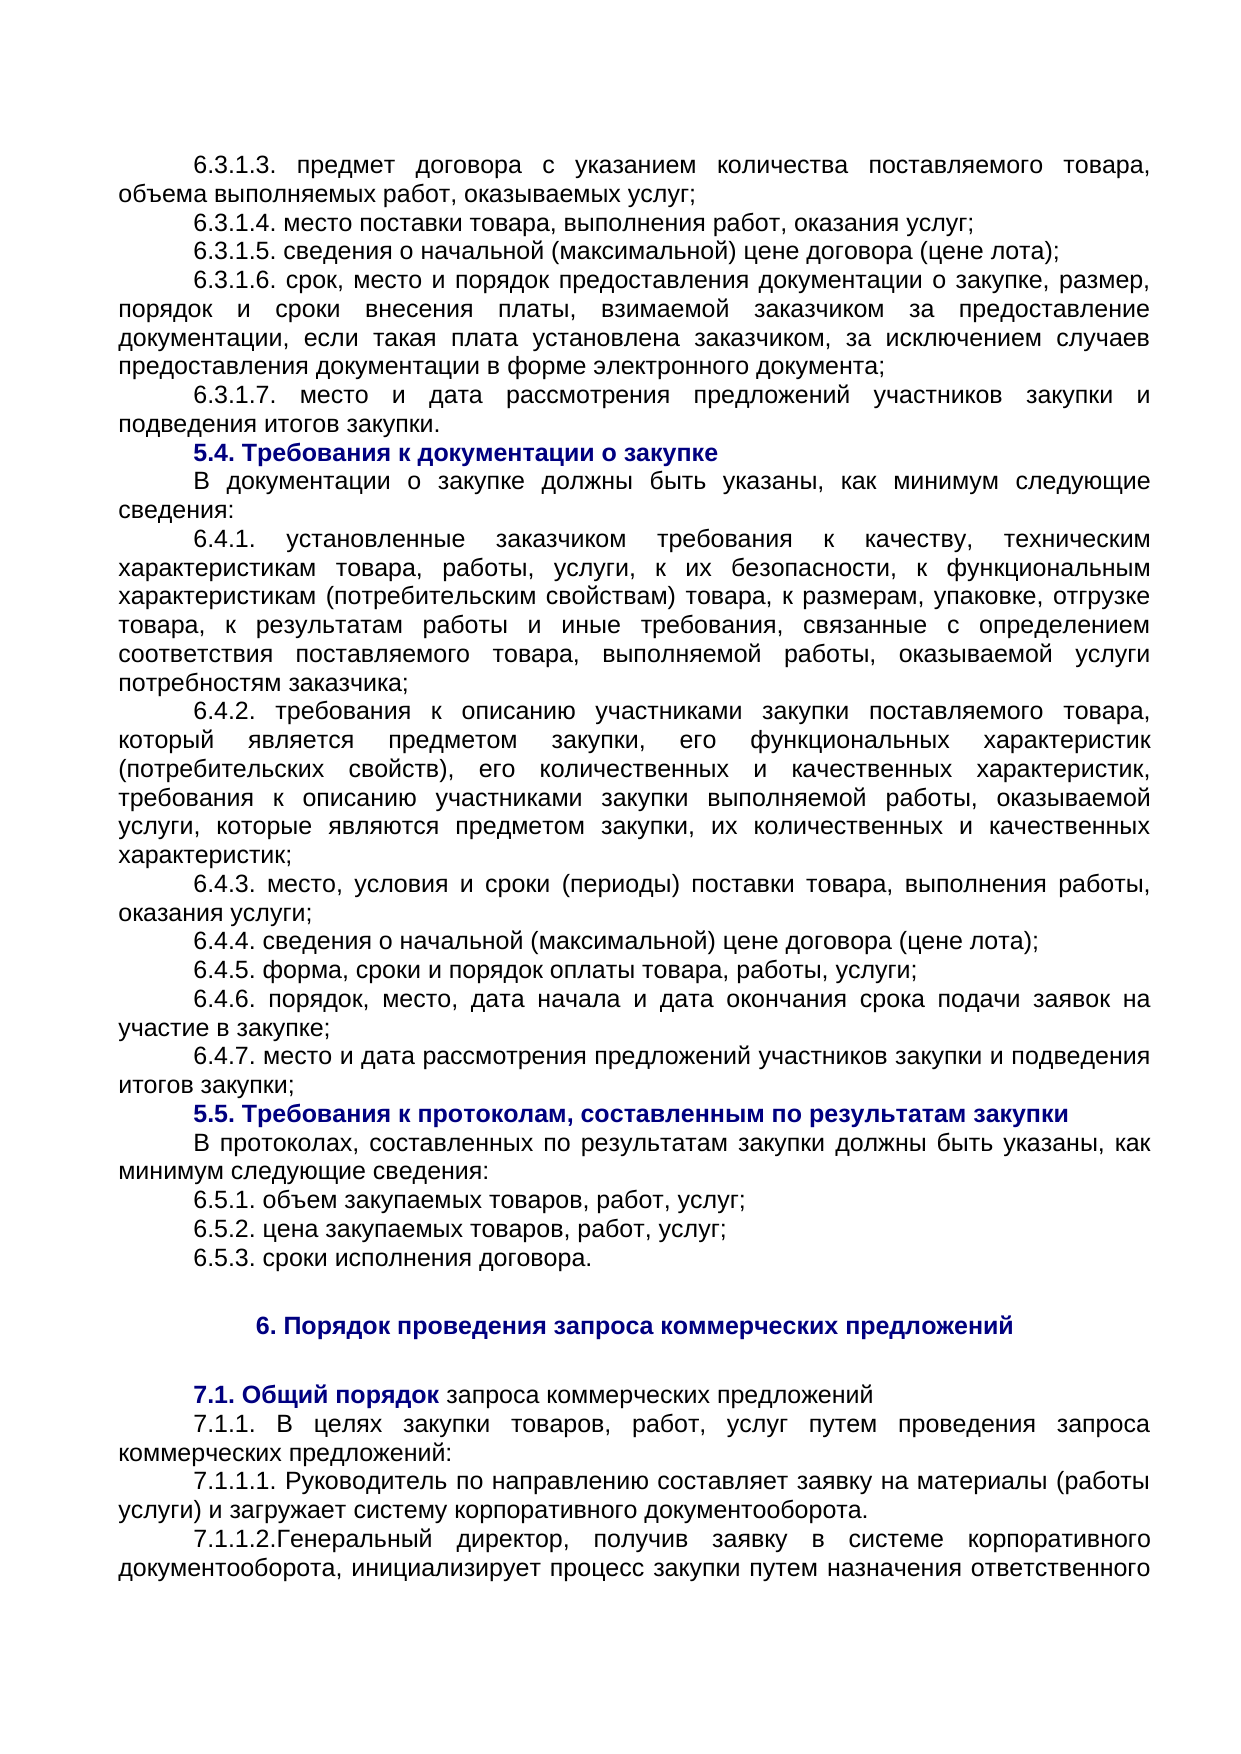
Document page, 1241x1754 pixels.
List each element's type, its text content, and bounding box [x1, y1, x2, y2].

text 6.3.1.7. место и дата рассмотрения предложений участников закупки и подведения итогов закупки. [118, 380, 1152, 437]
text 6.3.1.4. место поставки товара, выполнения работ, оказания услуг; [118, 207, 1152, 236]
text 6.5.3. сроки исполнения договора. [118, 1242, 1152, 1271]
text В протоколах, составленных по результатам закупки должны быть указаны, как минимум следующие сведения: [118, 1127, 1152, 1185]
text 6.4.6. порядок, место, дата начала и дата окончания срока подачи заявок на участие в закупке; [118, 984, 1152, 1041]
text 6.4.1. установленные заказчиком требования к качеству, техническим характеристикам товара, работы, услуги, к их безопасности, к функциональным характеристикам (потребительским свойствам) товара, к размерам, упаковке, отгрузке товара, к результатам работы и иные требования, связанные с определением соответствия поставляемого товара, выполняемой работы, оказываемой услуги потребностям заказчика; [118, 524, 1152, 696]
text 6.4.3. место, условия и сроки (периоды) поставки товара, выполнения работы, оказания услуги; [118, 869, 1152, 926]
text 6.4.7. место и дата рассмотрения предложений участников закупки и подведения итогов закупки; [118, 1041, 1152, 1099]
text 7.1. Общий порядок запроса коммерческих предложений [118, 1380, 1152, 1409]
text 6.4.5. форма, сроки и порядок оплаты товара, работы, услуги; [118, 955, 1152, 984]
text В документации о закупке должны быть указаны, как минимум следующие сведения: [118, 466, 1152, 524]
text 6.5.1. объем закупаемых товаров, работ, услуг; [118, 1185, 1152, 1214]
text 6.5.2. цена закупаемых товаров, работ, услуг; [118, 1214, 1152, 1242]
text 6.4.4. сведения о начальной (максимальной) цене договора (цене лота); [118, 926, 1152, 955]
text 7.1.1.1. Руководитель по направлению составляет заявку на материалы (работы услуги) и загружает систему корпоративного документооборота. [118, 1466, 1152, 1524]
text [118, 1524, 1152, 1581]
text 6.3.1.3. предмет договора с указанием количества поставляемого товара, объема выполняемых работ, оказываемых услуг; [118, 150, 1152, 207]
text 6.3.1.6. срок, место и порядок предоставления документации о закупке, размер, порядок и сроки внесения платы, взимаемой заказчиком за предоставление документации, если такая плата установлена заказчиком, за исключением случаев предоставления документации в форме электронного документа; [118, 265, 1152, 380]
subtitle 6. Порядок проведения запроса коммерческих предложений [118, 1311, 1152, 1340]
text 7.1.1. В целях закупки товаров, работ, услуг путем проведения запроса коммерческих предложений: [118, 1409, 1152, 1466]
text 6.4.2. требования к описанию участниками закупки поставляемого товара, который является предметом закупки, его функциональных характеристик (потребительских свойств), его количественных и качественных характеристик, требования к описанию участниками закупки выполняемой работы, оказываемой услуги, которые являются предметом закупки, их количественных и качественных характеристик; [118, 696, 1152, 869]
text 5.4. Требования к документации о закупке [118, 437, 1152, 466]
text 5.5. Требования к протоколам, составленным по результатам закупки [118, 1099, 1152, 1127]
text 6.3.1.5. сведения о начальной (максимальной) цене договора (цене лота); [118, 236, 1152, 265]
